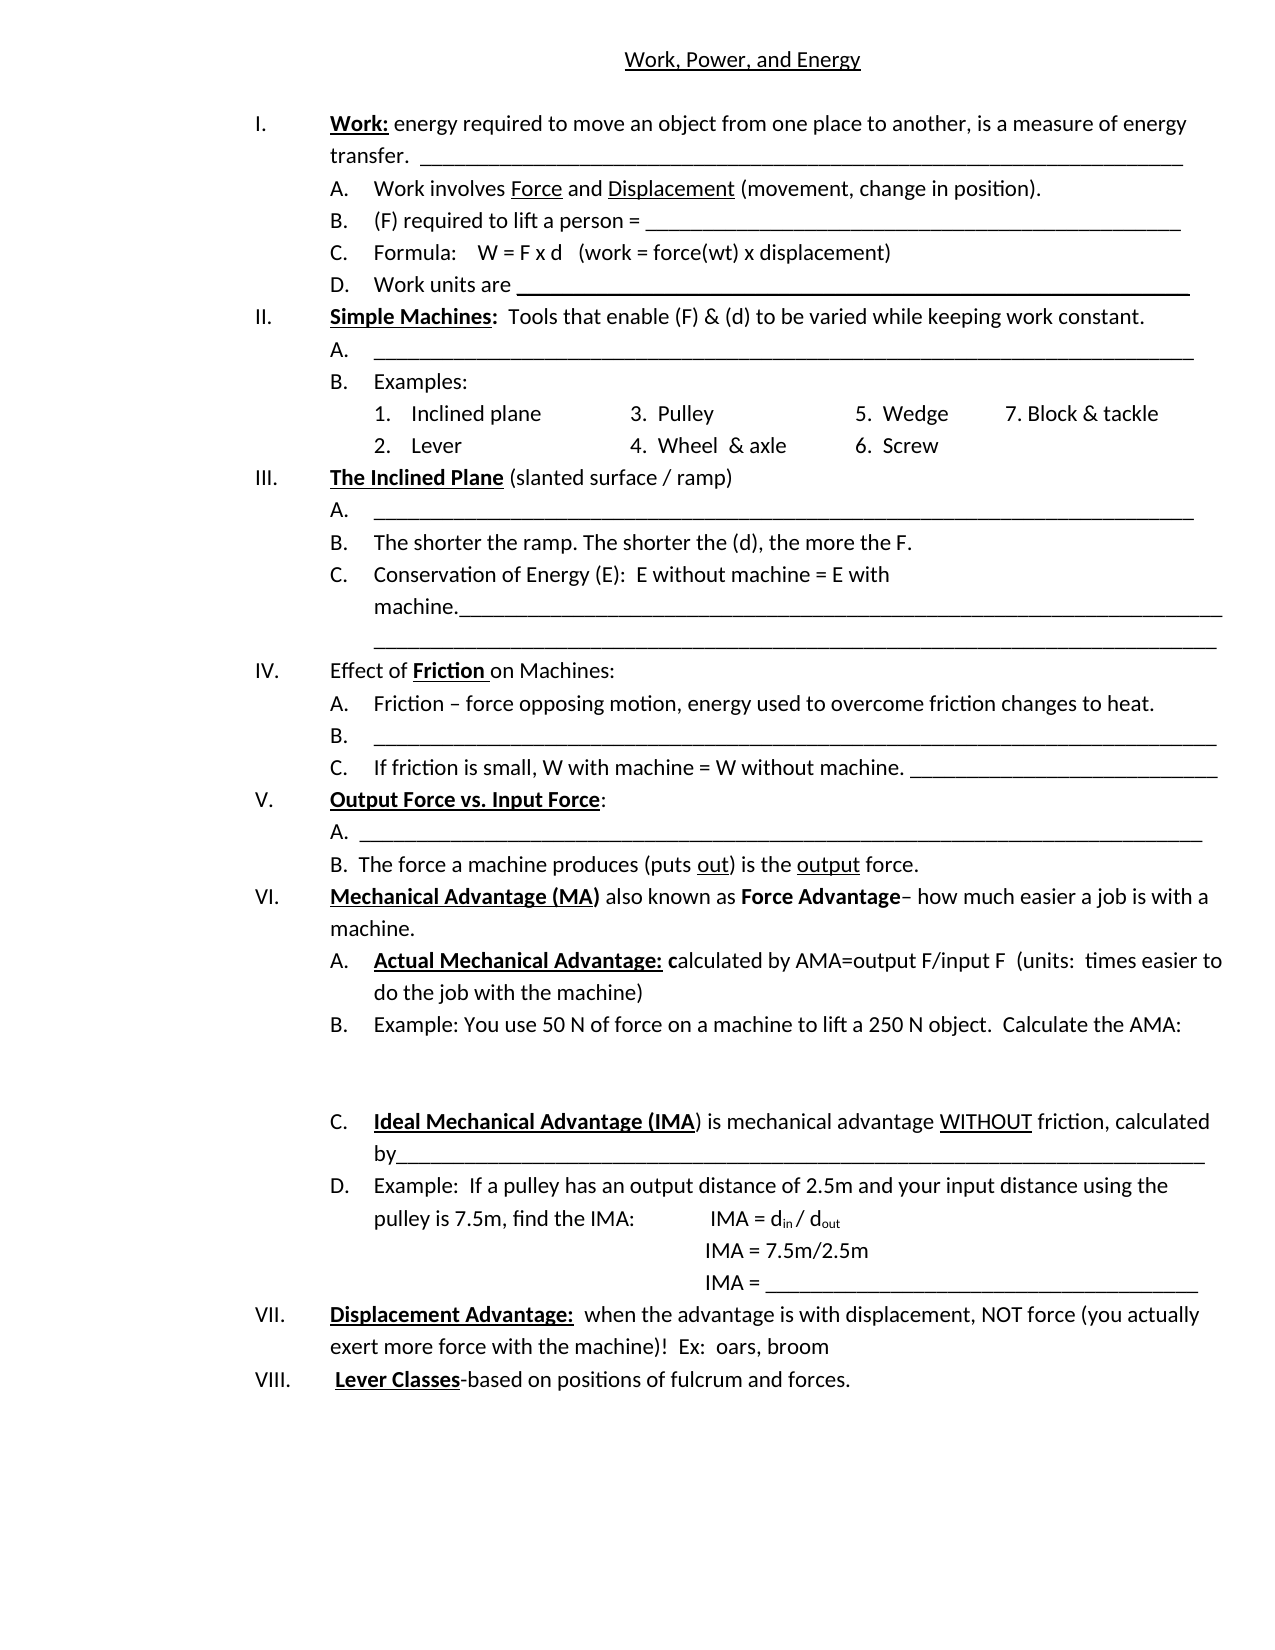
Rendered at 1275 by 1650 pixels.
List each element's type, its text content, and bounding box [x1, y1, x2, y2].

list Lever 4. Wheel & axle 6. Screw [374, 431, 1230, 459]
list Work units are ___________________________________________________________ [330, 270, 1230, 298]
list Displacement Advantage: when the advantage is with displacement, NOT force (you actually exert more force with the machine)! Ex: oars, broom [255, 1300, 1230, 1361]
list Actual Mechanical Advantage: calculated by AMA=output F/input F (units: times easier to do the job with the machine) [330, 946, 1230, 1006]
list Example: You use 50 N of force on a machine to lift a 250 N object. Calculate the AMA: [330, 1011, 1230, 1039]
list The shorter the ramp. The shorter the (d), the more the F. [330, 528, 1230, 556]
list Examples: [330, 367, 1230, 395]
list (F) required to lift a person = _______________________________________________ [330, 206, 1230, 234]
list Ideal Mechanical Advantage (IMA) is mechanical advantage WITHOUT friction, calculated by_______________________________________________________________________ [330, 1107, 1230, 1167]
text VIII. Lever Classes-based on positions of fulcrum and forces. [255, 1365, 1230, 1393]
text V. Output Force vs. Input Force: [255, 785, 1230, 813]
list If friction is small, W with machine = W without machine. ___________________________ [330, 753, 1230, 781]
list Work involves Force and Displacement (movement, change in position). [330, 174, 1230, 202]
text B. The force a machine produces (puts out) is the output force. [255, 850, 1230, 878]
text IMA = 7.5m/2.5m [630, 1236, 1230, 1264]
list Work: energy required to move an object from one place to another, is a measure of energy transfer. ___________________________________________________________________ [255, 109, 1230, 169]
list Simple Machines: Tools that enable (F) & (d) to be varied while keeping work constant. [255, 302, 1230, 331]
text Work, Power, and Energy [255, 45, 1230, 73]
text IV. Effect of Friction on Machines: [255, 657, 1230, 684]
list ________________________________________________________________________ [330, 496, 1230, 524]
list Friction – force opposing motion, energy used to overcome friction changes to heat. [330, 689, 1230, 717]
list Conservation of Energy (E): E without machine = E with machine._____________________________________________________________________________________________________________________________________________ [330, 560, 1230, 652]
list __________________________________________________________________________ [330, 721, 1230, 749]
list Mechanical Advantage (MA) also known as Force Advantage– how much easier a job is with a machine. [255, 882, 1230, 942]
list The Inclined Plane (slanted surface / ramp) [255, 463, 1230, 491]
list Formula: W = F x d (work = force(wt) x displacement) [330, 238, 1230, 266]
list Inclined plane 3. Pulley 5. Wedge 7. Block & tackle [374, 399, 1230, 427]
text A. __________________________________________________________________________ [255, 817, 1230, 846]
text IMA = ______________________________________ [630, 1268, 1230, 1296]
list ________________________________________________________________________ [330, 335, 1230, 363]
list Example: If a pulley has an output distance of 2.5m and your input distance using the pulley is 7.5m, find the IMA: IMA = din / dout [330, 1172, 1230, 1232]
